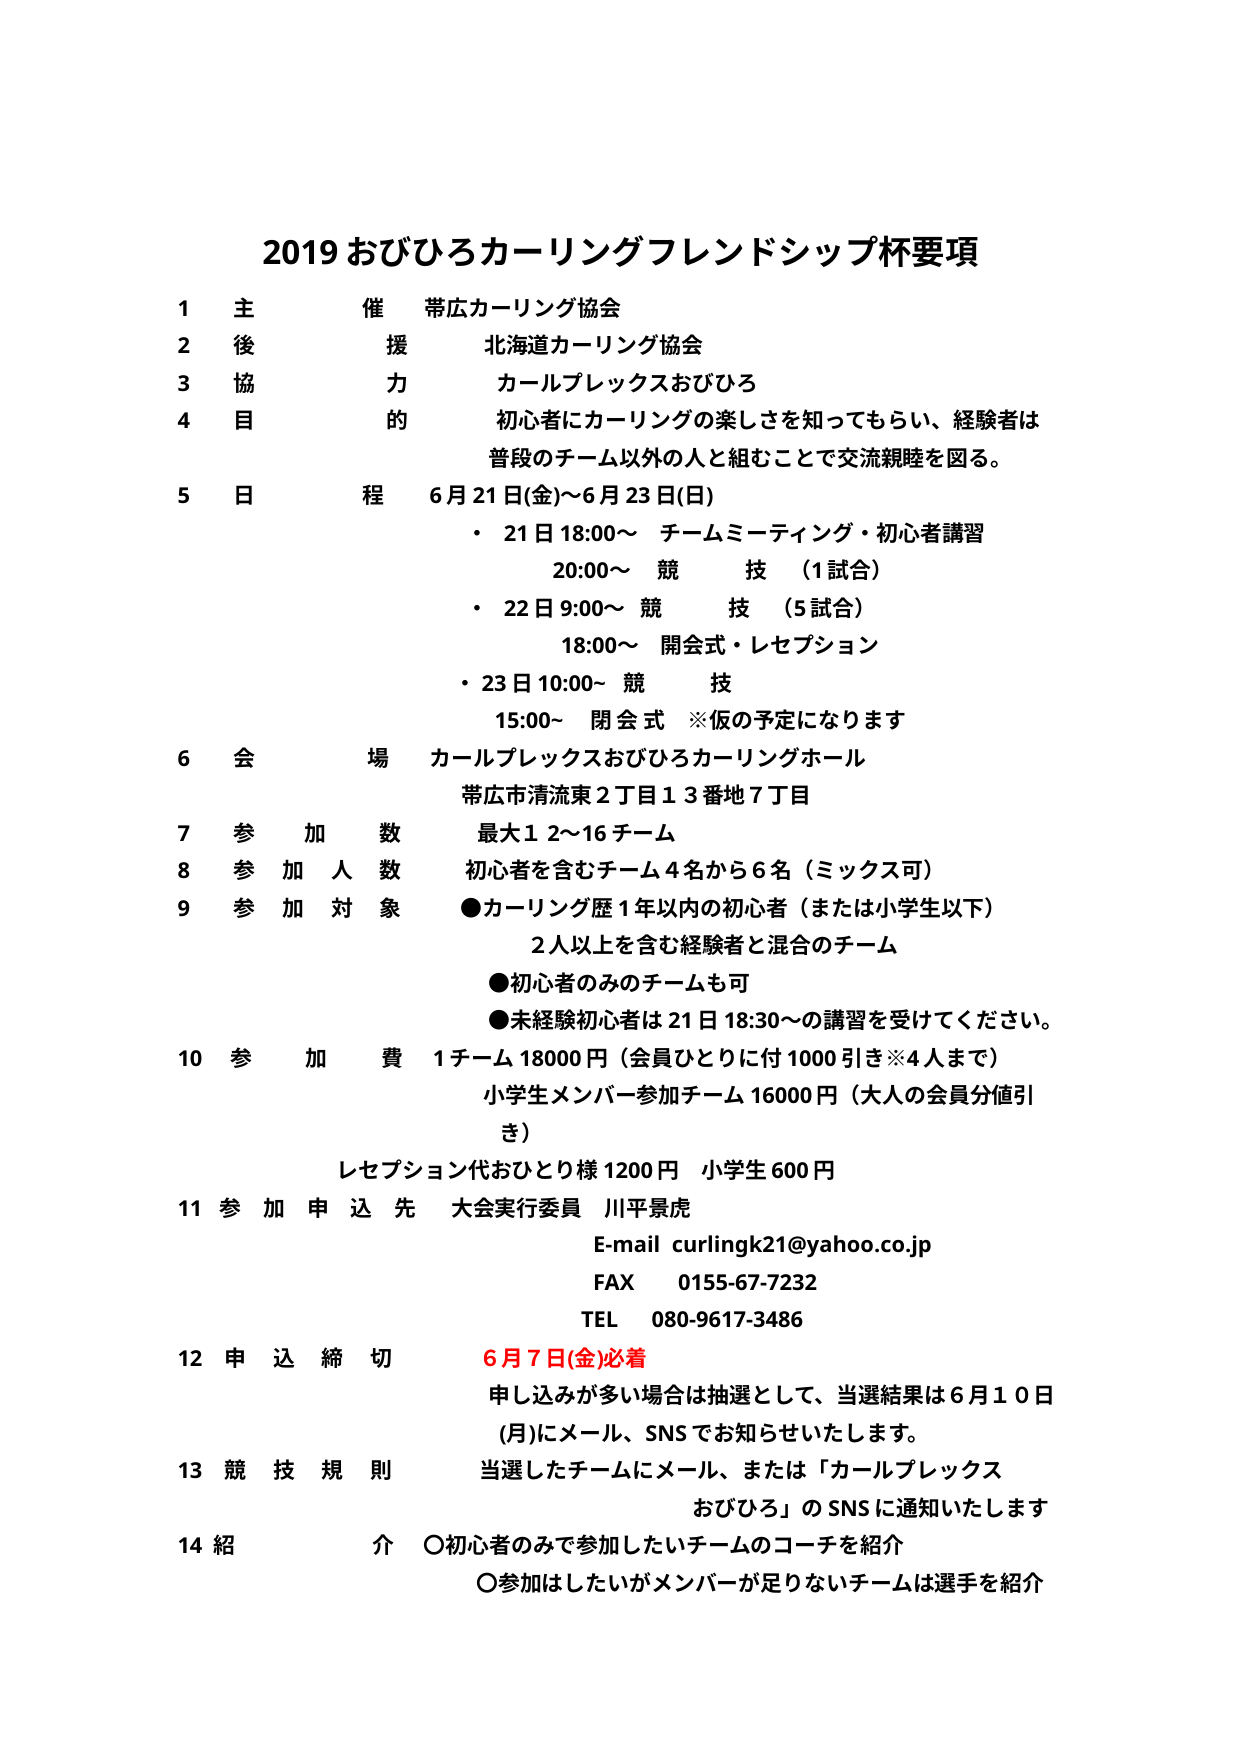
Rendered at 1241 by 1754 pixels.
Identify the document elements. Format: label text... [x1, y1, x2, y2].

text ●初心者のみのチームも可 [177, 963, 1063, 1000]
text 2 後 援 北海道カーリング協会 [177, 325, 1063, 363]
list 22日 9:00～ 競 技 （5試合） [466, 588, 1063, 625]
text FAX 0155-67-7232 [177, 1263, 1063, 1300]
list 18:00～ 開会式・レセプション [507, 625, 1063, 663]
text おびひろ」のSNSに通知いたします [177, 1488, 1063, 1525]
text 8 参 加 人 数 初心者を含むチーム４名から６名（ミックス可） [177, 850, 1063, 888]
text 12 申 込 締 切 ６月７日(金)必着 [177, 1338, 1063, 1375]
text 11 参 加 申 込 先 大会実行委員 川平景虎 [177, 1188, 1063, 1225]
text 15:00~ 閉 会 式 ※仮の予定になります [177, 700, 1063, 738]
text 3 協 力 カールプレックスおびひろ [177, 363, 1063, 400]
text レセプション代おひとり様1200円 小学生600円 [177, 1150, 1063, 1188]
text 14 紹 介 〇初心者のみで参加したいチームのコーチを紹介 [177, 1525, 1063, 1563]
text 帯広市清流東２丁目１３番地７丁目 [177, 775, 1063, 813]
text 7 参 加 数 最大１2～16チーム [177, 813, 1063, 850]
text ２人以上を含む経験者と混合のチーム [505, 925, 1063, 963]
text 1 主 催 帯広カーリング協会 [177, 288, 1063, 325]
text ●未経験初心者は21日18:30～の講習を受けてください。 [177, 1000, 1063, 1038]
text 13 競 技 規 則 当選したチームにメール、または「カールプレックス [177, 1450, 1063, 1488]
text 4 目 的 初心者にカーリングの楽しさを知ってもらい、経験者は [177, 400, 1063, 438]
text TEL 080-9617-3486 [177, 1300, 1063, 1338]
text 6 会 場 カールプレックスおびひろカーリングホール [177, 738, 1063, 775]
text 小学生メンバー参加チーム16000円（大人の会員分値引き） [177, 1075, 1063, 1150]
text 10 参 加 費 1チーム18000円（会員ひとりに付1000引き※4人まで） [177, 1038, 1063, 1075]
text 5 日 程 6月21日(金)～6月23日(日) [177, 475, 1063, 513]
text E-mail curlingk21@yahoo.co.jp [177, 1225, 1063, 1263]
text 2019おびひろカーリングフレンドシップ杯要項 [177, 213, 1063, 288]
list 21日18:00～ チームミーティング・初心者講習 [466, 513, 1063, 550]
text ・ 23日10:00~ 競 技 [177, 663, 1063, 700]
text 普段のチーム以外の人と組むことで交流親睦を図る。 [177, 438, 1063, 475]
text 9 参 加 対 象 ●カーリング歴1年以内の初心者（または小学生以下） [177, 888, 1063, 925]
list 20:00～ 競 技 （1試合） [504, 550, 1063, 588]
text 申し込みが多い場合は抽選として、当選結果は６月１０日(月)にメール、SNSでお知らせいたします。 [177, 1375, 1063, 1450]
text 〇参加はしたいがメンバーが足りないチームは選手を紹介 [476, 1563, 1063, 1600]
